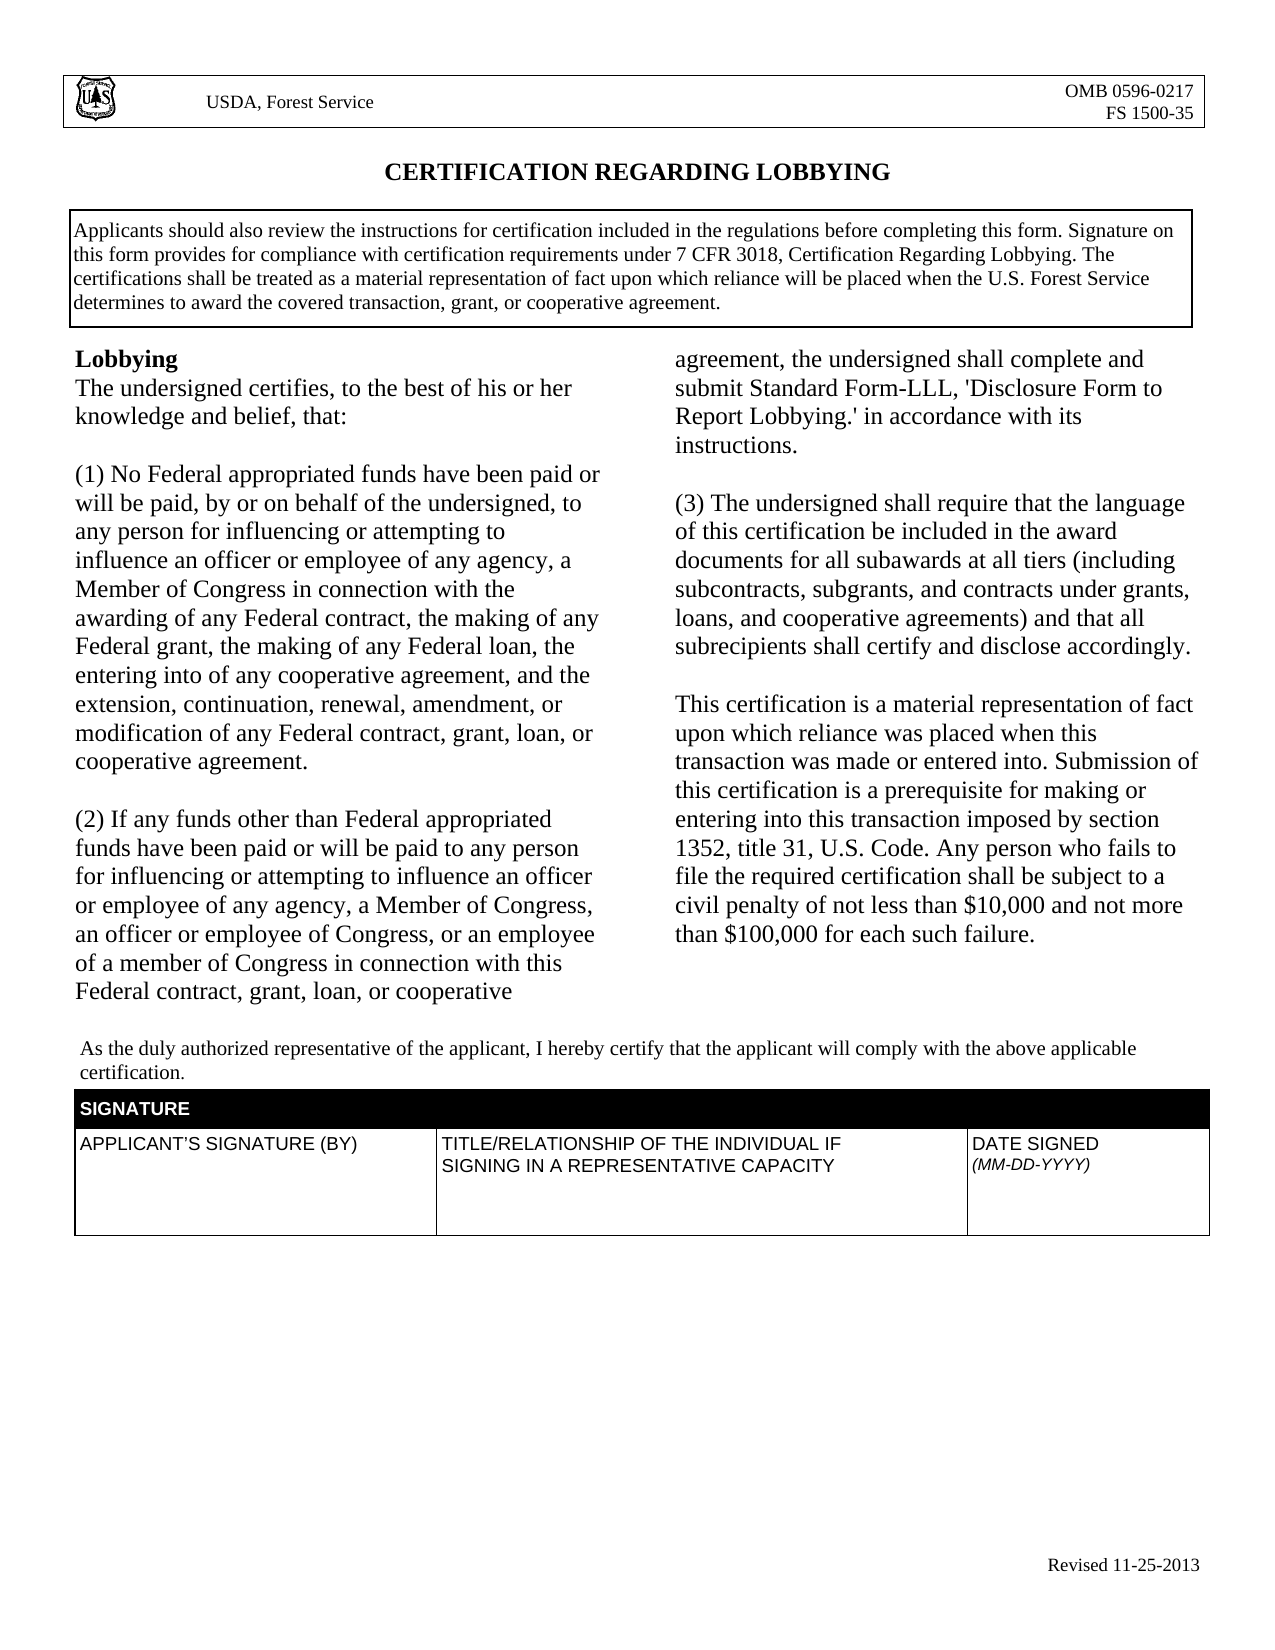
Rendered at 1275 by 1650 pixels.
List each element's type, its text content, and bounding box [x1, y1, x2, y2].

text CERTIFICATION REGARDING LOBBYING [75, 157, 1200, 186]
text The undersigned certifies, to the best of his or her knowledge and belief, that: [75, 373, 600, 430]
table_cell TITLE/RELATIONSHIP OF THE INDIVIDUAL IF SIGNING IN A REPRESENTATIVE CAPACITY [437, 1129, 967, 1235]
picture [75, 76, 116, 122]
table_header As the duly authorized representative of the applicant, I hereby certify that the applicant will comply with the above applicable certification. [75, 1005, 1209, 1088]
table_cell APPLICANT’S SIGNATURE (BY) [76, 1129, 436, 1235]
text (2) If any funds other than Federal appropriated funds have been paid or will be paid to any person for influencing or attempting to influence an officer or employee of any agency, a Member of Congress, an officer or employee of Congress, or an employee of a member of Congress in connection with this Federal contract, grant, loan, or cooperative agreement, the undersigned shall complete and submit Standard Form-LLL, 'Disclosure Form to Report Lobbying.' in accordance with its instructions. [675, 344, 1200, 459]
table_cell SIGNATURE [76, 1090, 1209, 1128]
table_cell DATE SIGNED (MM-DD-YYYY) [968, 1129, 1209, 1235]
text (1) No Federal appropriated funds have been paid or will be paid, by or on behalf of the undersigned, to any person for influencing or attempting to influence an officer or employee of any agency, a Member of Congress in connection with the awarding of any Federal contract, the making of any Federal grant, the making of any Federal loan, the entering into of any cooperative agreement, and the extension, continuation, renewal, amendment, or modification of any Federal contract, grant, loan, or cooperative agreement. [75, 459, 600, 775]
text This certification is a material representation of fact upon which reliance was placed when this transaction was made or entered into. Submission of this certification is a prerequisite for making or entering into this transaction imposed by section 1352, title 31, U.S. Code. Any person who fails to file the required certification shall be subject to a civil penalty of not less than $10,000 and not more than $100,000 for each such failure. [675, 689, 1200, 948]
text (2) If any funds other than Federal appropriated funds have been paid or will be paid to any person for influencing or attempting to influence an officer or employee of any agency, a Member of Congress, an officer or employee of Congress, or an employee of a member of Congress in connection with this Federal contract, grant, loan, or cooperative agreement, the undersigned shall complete and submit Standard Form-LLL, 'Disclosure Form to Report Lobbying.' in accordance with its instructions. [75, 804, 600, 1005]
text Lobbying [75, 344, 600, 373]
text (3) The undersigned shall require that the language of this certification be included in the award documents for all subawards at all tiers (including subcontracts, subgrants, and contracts under grants, loans, and cooperative agreements) and that all subrecipients shall certify and disclose accordingly. [675, 488, 1200, 660]
